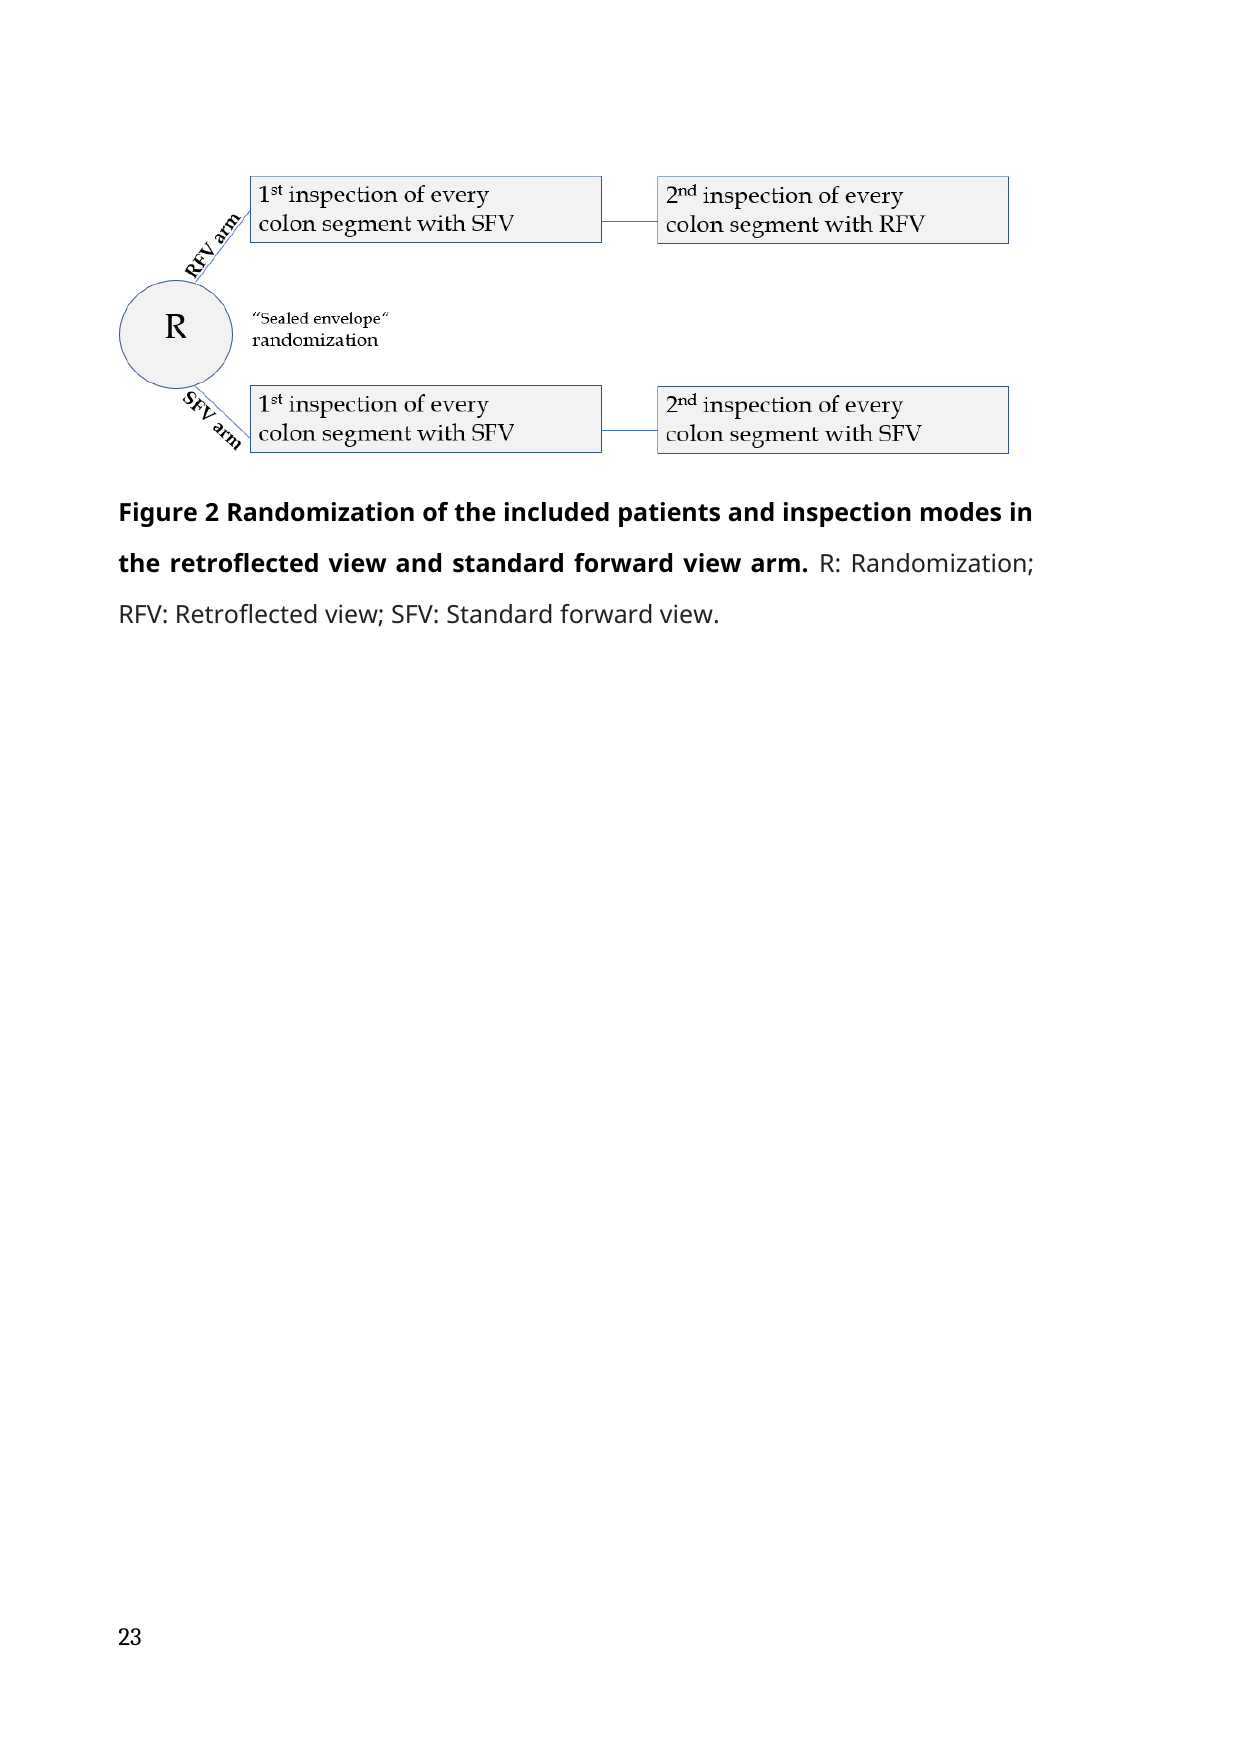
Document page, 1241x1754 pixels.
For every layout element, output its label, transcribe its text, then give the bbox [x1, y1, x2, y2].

picture [118, 147, 1034, 480]
text Figure 2 Randomization of the included patients and inspection modes in the retroflected view and standard forward view arm. R: Randomization; RFV: Retroflected view; SFV: Standard forward view. [118, 494, 1034, 630]
